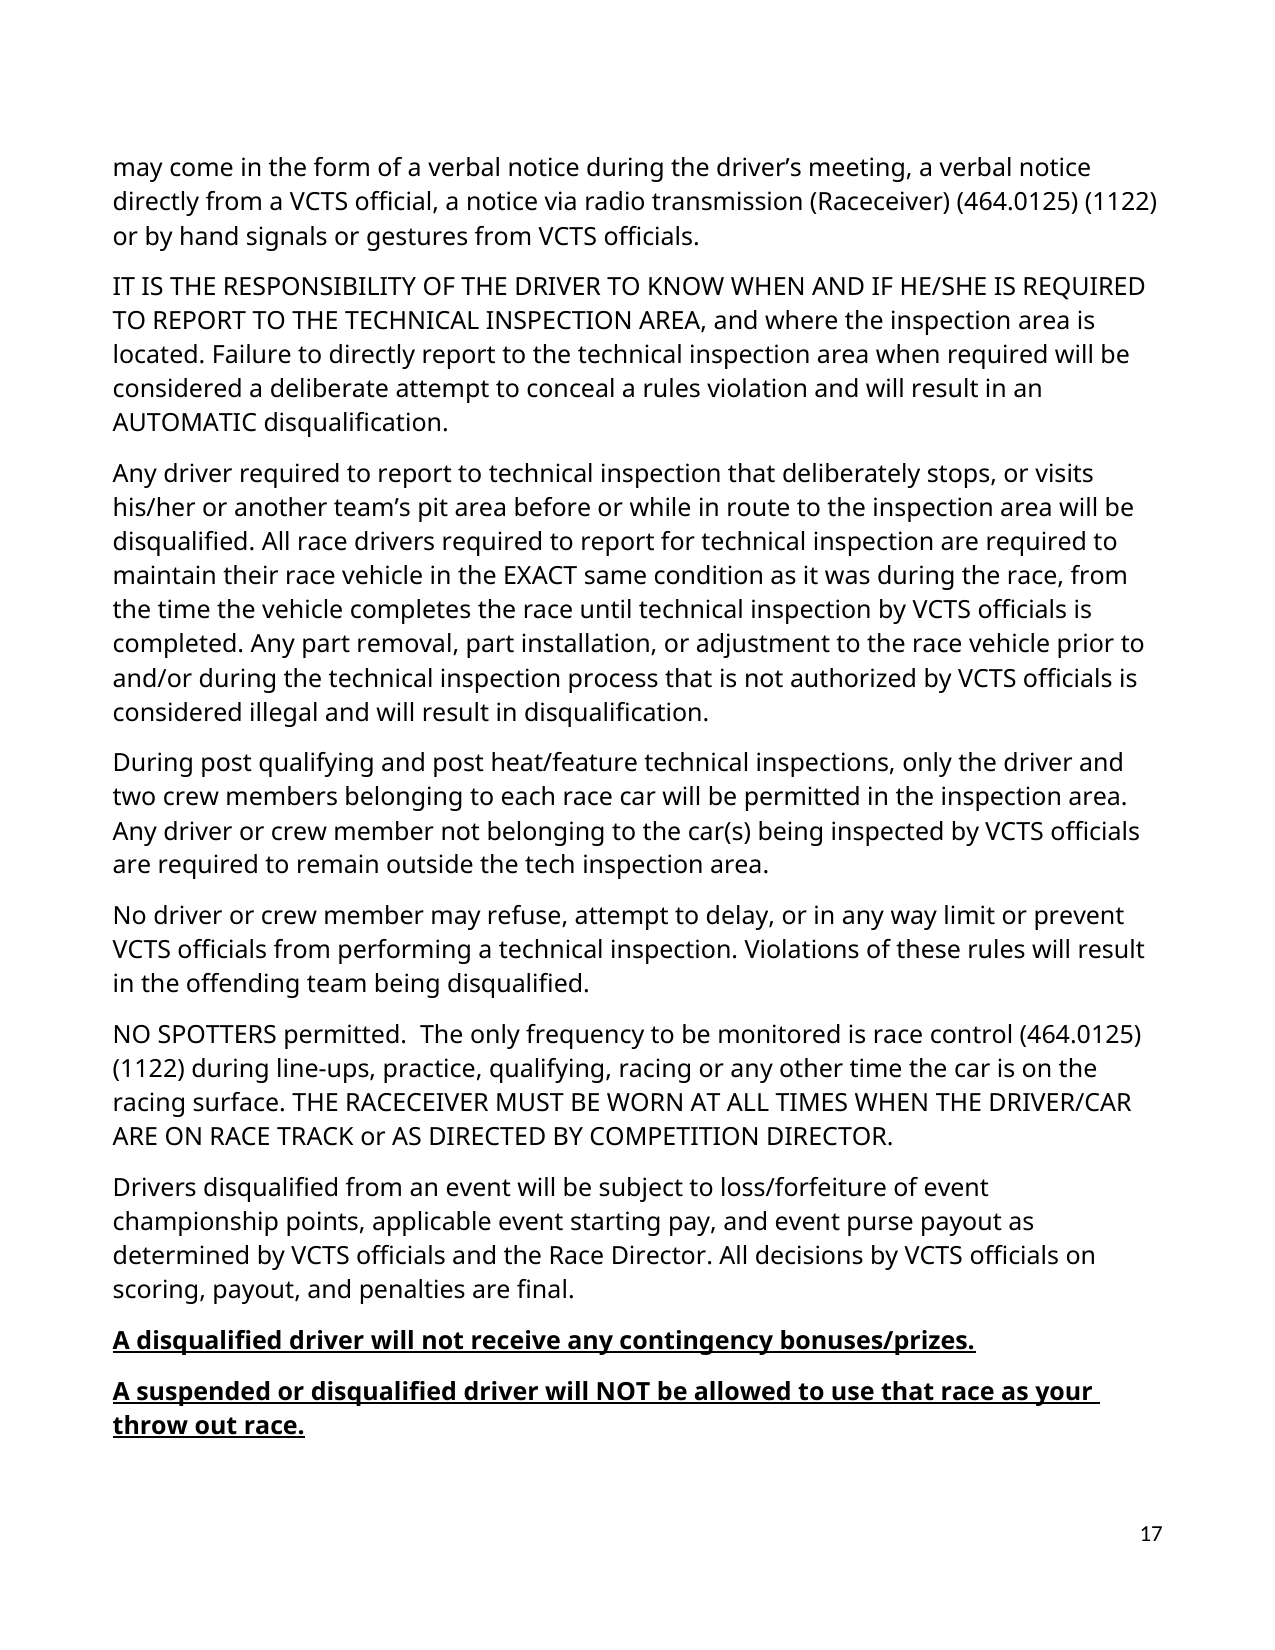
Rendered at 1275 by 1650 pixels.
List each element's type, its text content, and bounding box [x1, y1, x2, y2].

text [112, 150, 1162, 252]
text Drivers disqualified from an event will be subject to loss/forfeiture of event championship points, applicable event starting pay, and event purse payout as determined by VCTS officials and the Race Director. All decisions by VCTS officials on scoring, payout, and penalties are final. [112, 1170, 1162, 1306]
text Any driver required to report to technical inspection that deliberately stops, or visits his/her or another team’s pit area before or while in route to the inspection area will be disqualified. All race drivers required to report for technical inspection are required to maintain their race vehicle in the EXACT same condition as it was during the race, from the time the vehicle completes the race until technical inspection by VCTS officials is completed. Any part removal, part installation, or adjustment to the race vehicle prior to and/or during the technical inspection process that is not authorized by VCTS officials is considered illegal and will result in disqualification. [112, 456, 1162, 728]
text IT IS THE RESPONSIBILITY OF THE DRIVER TO KNOW WHEN AND IF HE/SHE IS REQUIRED TO REPORT TO THE TECHNICAL INSPECTION AREA, and where the inspection area is located. Failure to directly report to the technical inspection area when required will be considered a deliberate attempt to conceal a rules violation and will result in an AUTOMATIC disqualification. [112, 269, 1162, 439]
text A disqualified driver will not receive any contingency bonuses/prizes. [112, 1323, 1162, 1357]
text During post qualifying and post heat/feature technical inspections, only the driver and two crew members belonging to each race car will be permitted in the inspection area. Any driver or crew member not belonging to the car(s) being inspected by VCTS officials are required to remain outside the tech inspection area. [112, 745, 1162, 881]
text NO SPOTTERS permitted. The only frequency to be monitored is race control (464.0125) (1122) during line-ups, practice, qualifying, racing or any other time the car is on the racing surface. THE RACECEIVER MUST BE WORN AT ALL TIMES WHEN THE DRIVER/CAR ARE ON RACE TRACK or AS DIRECTED BY COMPETITION DIRECTOR. [112, 1017, 1162, 1153]
text No driver or crew member may refuse, attempt to delay, or in any way limit or prevent VCTS officials from performing a technical inspection. Violations of these rules will result in the offending team being disqualified. [112, 898, 1162, 1000]
text A suspended or disqualified driver will NOT be allowed to use that race as your throw out race. [112, 1373, 1162, 1441]
